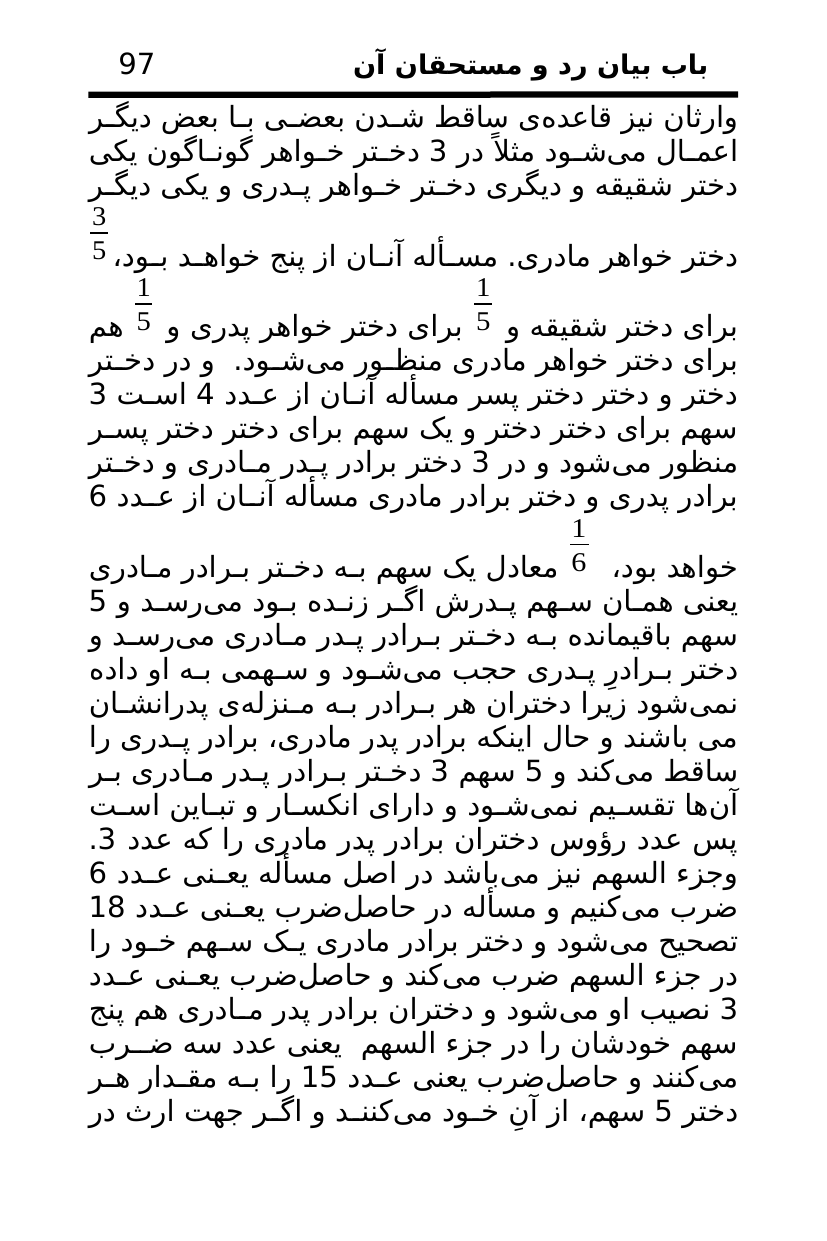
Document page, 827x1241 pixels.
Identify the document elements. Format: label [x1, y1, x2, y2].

text [89, 100, 738, 1128]
